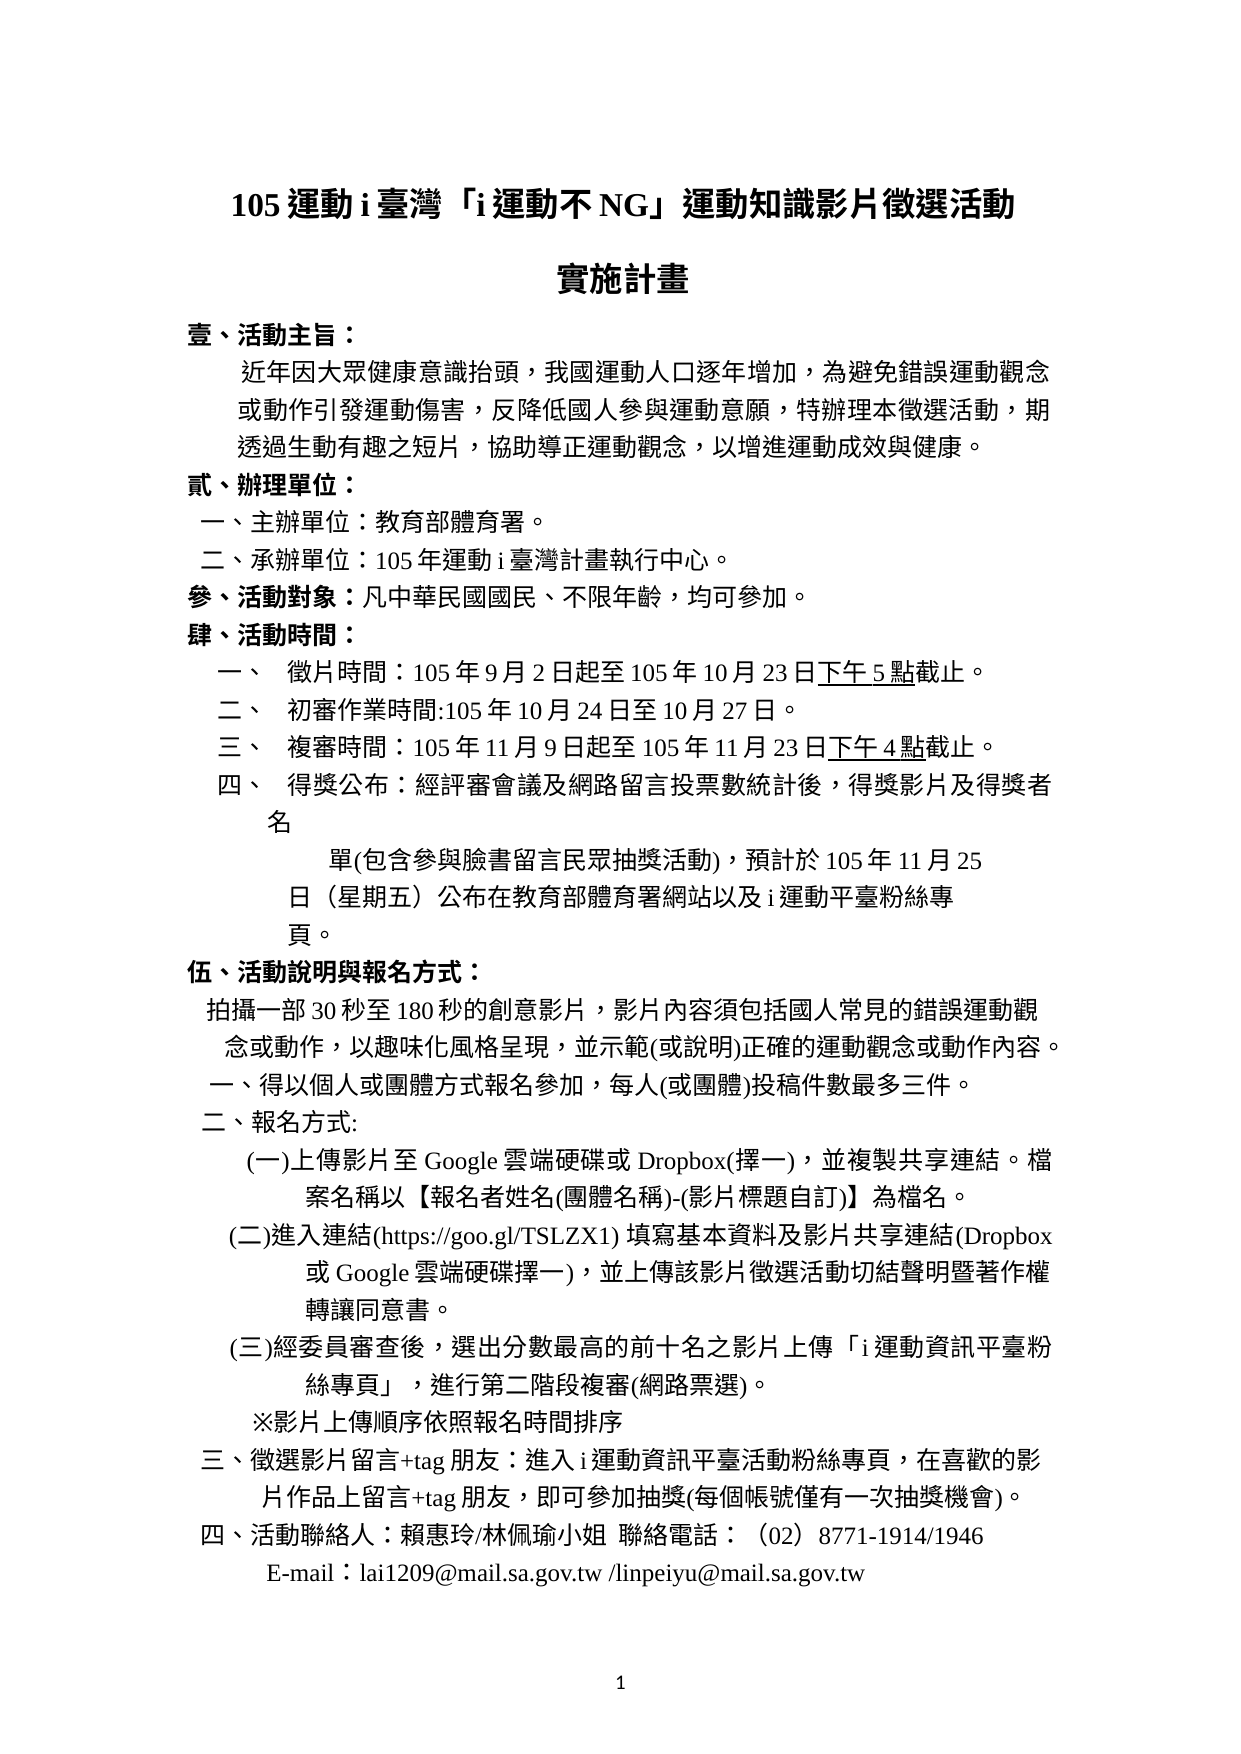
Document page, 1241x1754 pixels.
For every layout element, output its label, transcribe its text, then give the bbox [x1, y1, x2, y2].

text 一、得以個人或團體方式報名參加，每人(或團體)投稿件數最多三件。 [203, 1064, 1053, 1102]
text 近年因大眾健康意識抬頭，我國運動人口逐年增加，為避免錯誤運動觀念或動作引發運動傷害，反降低國人參與運動意願，特辦理本徵選活動，期透過生動有趣之短片，協助導正運動觀念，以增進運動成效與健康。 [187, 352, 1053, 464]
text 一、主辦單位：教育部體育署。 [187, 502, 1053, 539]
list 徵片時間：105年9月2日起至105年10月23日下午5點截止。 [217, 652, 1053, 689]
text 肆、活動時間： [187, 614, 1053, 652]
text 單(包含參與臉書留言民眾抽獎活動)，預計於105年11月25 [267, 839, 1053, 877]
text 四、活動聯絡人：賴惠玲/林佩瑜小姐 聯絡電話：（02）8771-1914/1946 [187, 1514, 1053, 1552]
text 貳、辦理單位： [187, 464, 1053, 502]
text (一)上傳影片至Google雲端硬碟或Dropbox(擇一)，並複製共享連結。檔案名稱以【報名者姓名(團體名稱)-(影片標題自訂)】為檔名。 [246, 1139, 1053, 1214]
list 得獎公布：經評審會議及網路留言投票數統計後，得獎影片及得獎者名 [217, 764, 1053, 839]
text 二、承辦單位：105年運動i臺灣計畫執行中心。 [187, 539, 1053, 577]
text 日（星期五）公布在教育部體育署網站以及i運動平臺粉絲專 [187, 877, 1053, 914]
text 伍、活動說明與報名方式： [187, 952, 1053, 989]
text (三)經委員審查後，選出分數最高的前十名之影片上傳「i運動資訊平臺粉絲專頁」，進行第二階段複審(網路票選)。 [202, 1327, 1053, 1402]
text 拍攝一部30秒至180秒的創意影片，影片內容須包括國人常見的錯誤運動觀念或動作，以趣味化風格呈現，並示範(或說明)正確的運動觀念或動作內容。 [187, 989, 1053, 1064]
text 105運動i臺灣「i運動不NG」運動知識影片徵選活動 [172, 164, 1073, 239]
text ※影片上傳順序依照報名時間排序 [202, 1402, 1053, 1439]
text 參、活動對象：凡中華民國國民、不限年齡，均可參加。 [187, 577, 1053, 614]
text E-mail：lai1209@mail.sa.gov.tw /linpeiyu@mail.sa.gov.tw [266, 1552, 1053, 1589]
text 三、徵選影片留言+tag朋友：進入i運動資訊平臺活動粉絲專頁，在喜歡的影 片作品上留言+tag朋友，即可參加抽獎(每個帳號僅有一次抽獎機會)。 [187, 1439, 1053, 1514]
text (二)進入連結(https://goo.gl/TSLZX1) 填寫基本資料及影片共享連結(Dropbox或Google雲端硬碟擇一)，並上傳該影片徵選活動切結聲明暨著作權轉讓同意書。 [202, 1214, 1053, 1327]
text 二、報名方式: [188, 1102, 1053, 1139]
text 壹、活動主旨： [187, 314, 1053, 352]
text 實施計畫 [172, 239, 1073, 314]
list 複審時間：105年11月9日起至105年11月23日下午4點截止。 [217, 727, 1053, 764]
list 初審作業時間:105年10月24日至10月27日。 [217, 689, 1053, 727]
text 頁。 [187, 914, 1053, 952]
